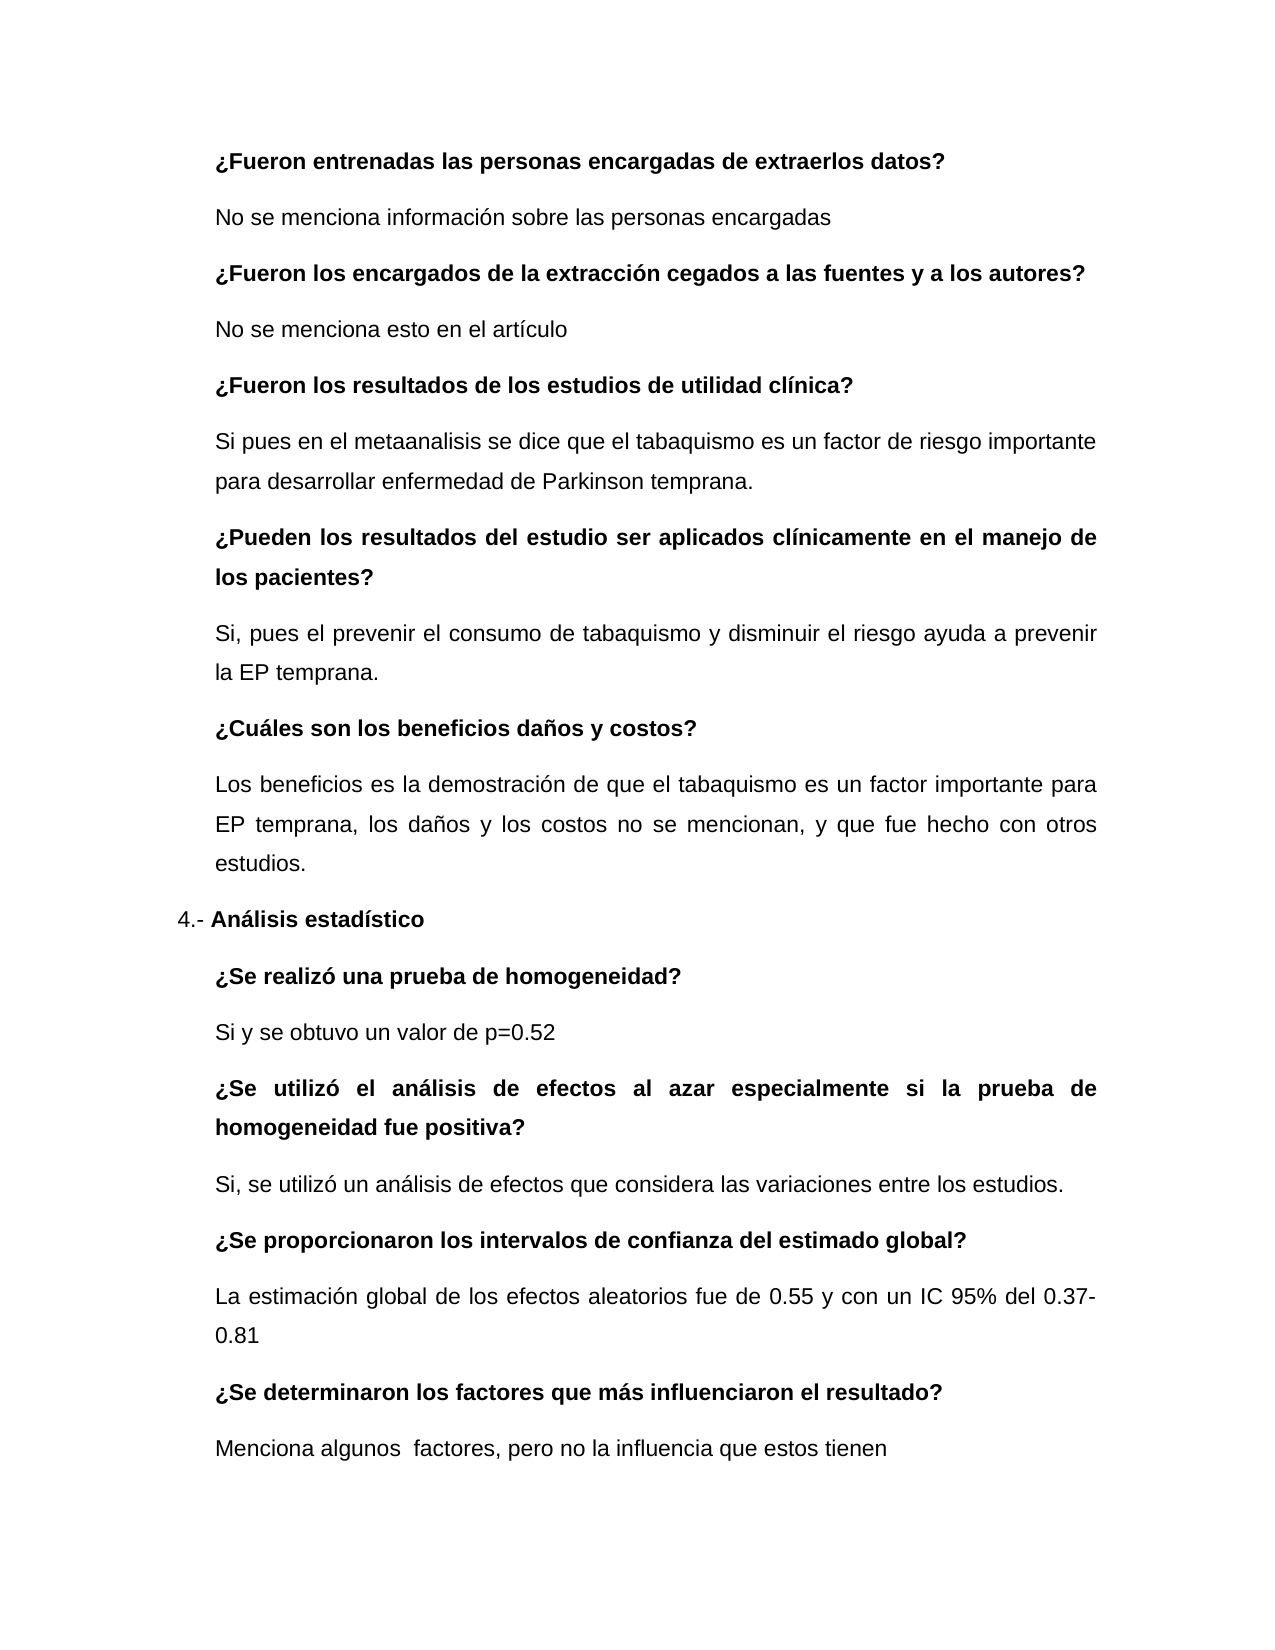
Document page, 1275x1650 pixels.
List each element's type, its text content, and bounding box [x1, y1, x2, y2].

text Si pues en el metaanalisis se dice que el tabaquismo es un factor de riesgo importante para desarrollar enfermedad de Parkinson temprana. [215, 428, 1098, 494]
text ¿Fueron los resultados de los estudios de utilidad clínica? [215, 372, 1098, 398]
text ¿Pueden los resultados del estudio ser aplicados clínicamente en el manejo de los pacientes? [215, 524, 1098, 590]
text No se menciona esto en el artículo [215, 316, 1098, 342]
text Si, se utilizó un análisis de efectos que considera las variaciones entre los estudios. [215, 1171, 1098, 1197]
text Si, pues el prevenir el consumo de tabaquismo y disminuir el riesgo ayuda a prevenir la EP temprana. [215, 619, 1098, 685]
text La estimación global de los efectos aleatorios fue de 0.55 y con un IC 95% del 0.37-0.81 [215, 1283, 1098, 1349]
text Los beneficios es la demostración de que el tabaquismo es un factor importante para EP temprana, los daños y los costos no se mencionan, y que fue hecho con otros estudios. [215, 771, 1098, 877]
text Si y se obtuvo un valor de p=0.52 [215, 1019, 1098, 1045]
text ¿Se proporcionaron los intervalos de confianza del estimado global? [215, 1227, 1098, 1253]
text ¿Fueron entrenadas las personas encargadas de extraerlos datos? [215, 148, 1098, 174]
text ¿Se determinaron los factores que más influenciaron el resultado? [215, 1378, 1098, 1405]
text ¿Se utilizó el análisis de efectos al azar especialmente si la prueba de homogeneidad fue positiva? [215, 1075, 1098, 1141]
text ¿Cuáles son los beneficios daños y costos? [215, 715, 1098, 742]
text No se menciona información sobre las personas encargadas [215, 204, 1098, 230]
text ¿Se realizó una prueba de homogeneidad? [215, 963, 1098, 989]
text ¿Fueron los encargados de la extracción cegados a las fuentes y a los autores? [215, 260, 1098, 286]
text 4.- Análisis estadístico [177, 906, 1098, 933]
text Menciona algunos factores, pero no la influencia que estos tienen [215, 1434, 1098, 1461]
